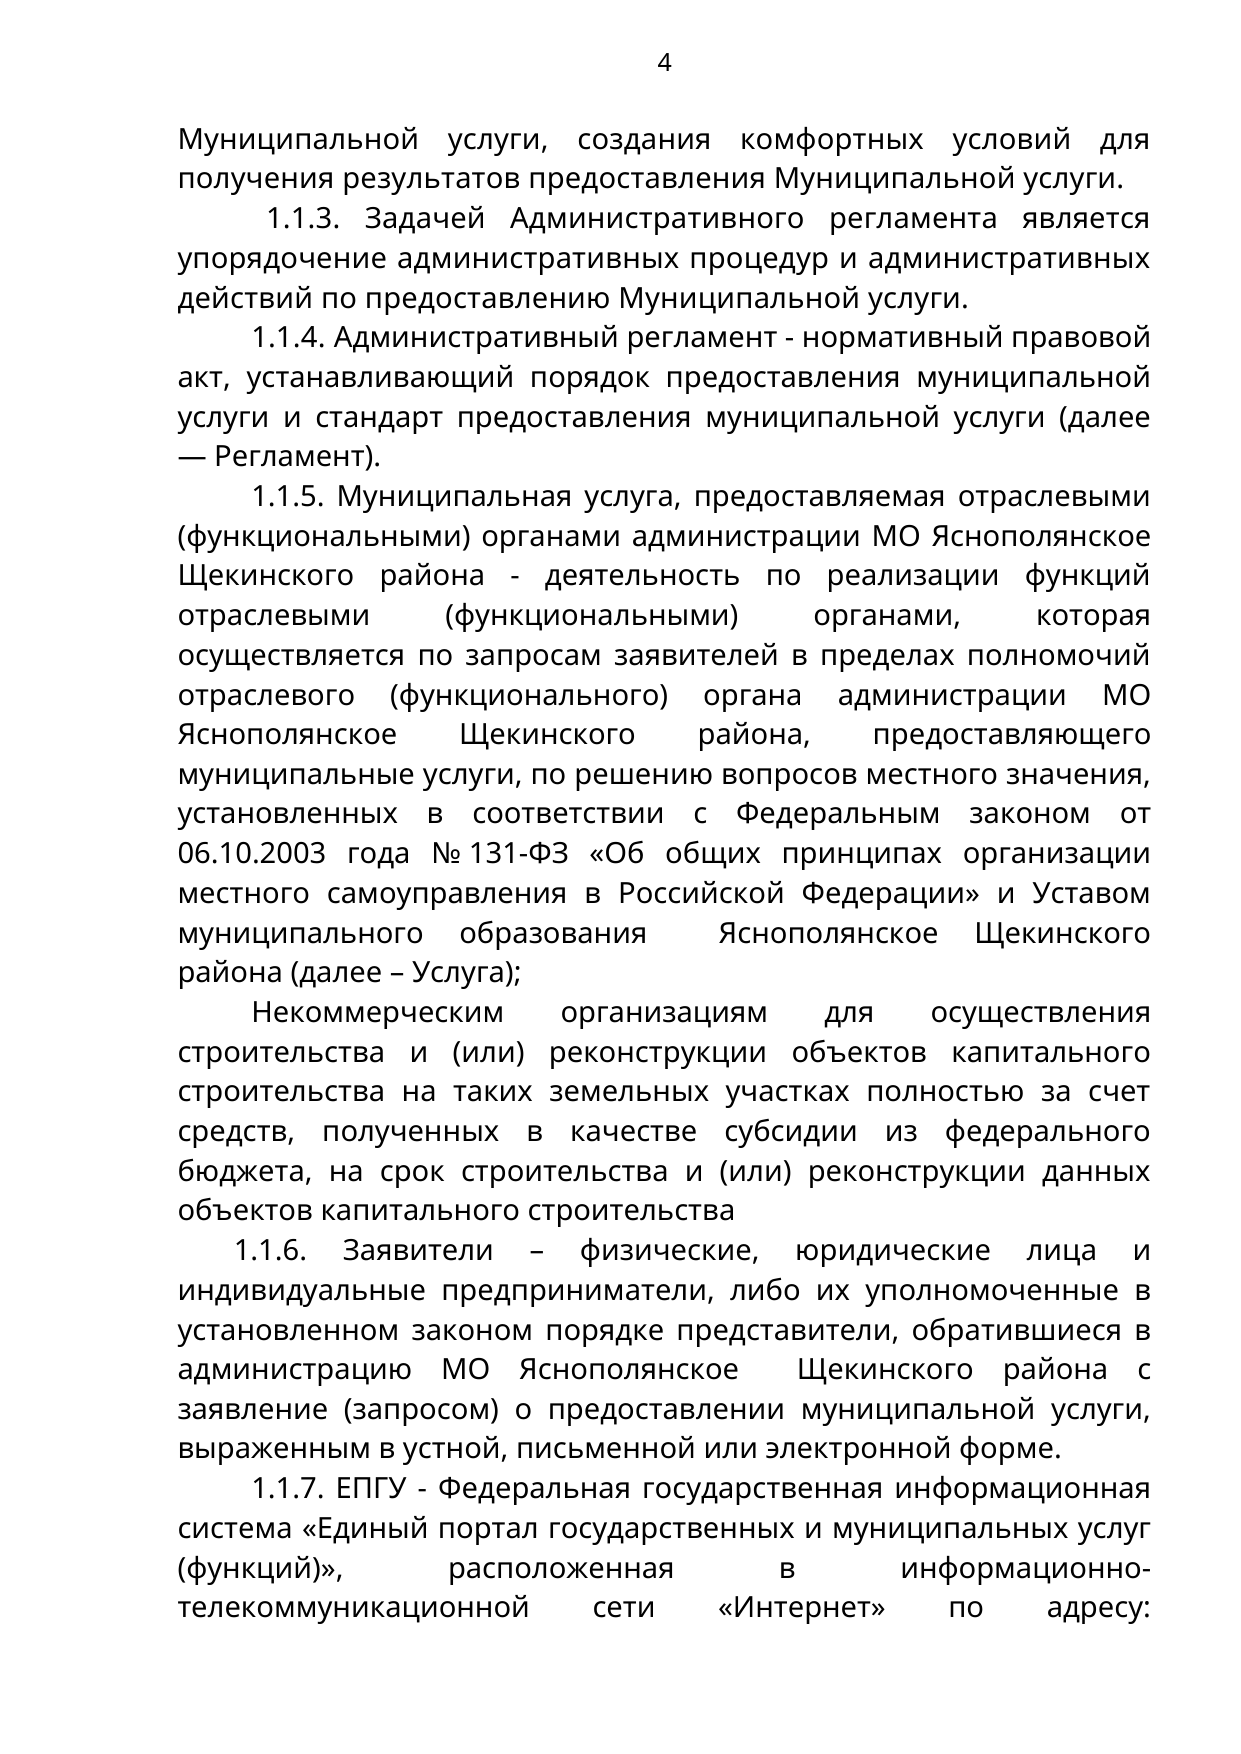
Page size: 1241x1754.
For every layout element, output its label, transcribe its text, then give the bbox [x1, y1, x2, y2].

text 1.1.3. Задачей Административного регламента является упорядочение административных процедур и административных действий по предоставлению Муниципальной услуги. [177, 197, 1152, 317]
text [177, 1467, 1152, 1626]
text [177, 118, 1152, 197]
text Некоммерческим организациям для осуществления строительства и (или) реконструкции объектов капитального строительства на таких земельных участках полностью за счет средств, полученных в качестве субсидии из федерального бюджета, на срок строительства и (или) реконструкции данных объектов капитального строительства [177, 991, 1152, 1229]
text 1.1.4. Административный регламент - нормативный правовой акт, устанавливающий порядок предоставления муниципальной услуги и стандарт предоставления муниципальной услуги (далее — Регламент). [177, 317, 1152, 475]
text 1.1.6. Заявители – физические, юридические лица и индивидуальные предприниматели, либо их уполномоченные в установленном законом порядке представители, обратившиеся в администрацию МО Яснополянское Щекинского района с заявление (запросом) о предоставлении муниципальной услуги, выраженным в устной, письменной или электронной форме. [177, 1229, 1152, 1467]
text 1.1.5. Муниципальная услуга, предоставляемая отраслевыми (функциональными) органами администрации МО Яснополянское Щекинского района - деятельность по реализации функций отраслевыми (функциональными) органами, которая осуществляется по запросам заявителей в пределах полномочий отраслевого (функционального) органа администрации МО Яснополянское Щекинского района, предоставляющего муниципальные услуги, по решению вопросов местного значения, установленных в соответствии с Федеральным законом от 06.10.2003 года № 131-ФЗ «Об общих принципах организации местного самоуправления в Российской Федерации» и Уставом муниципального образования Яснополянское Щекинского района (далее – Услуга); [177, 475, 1152, 991]
